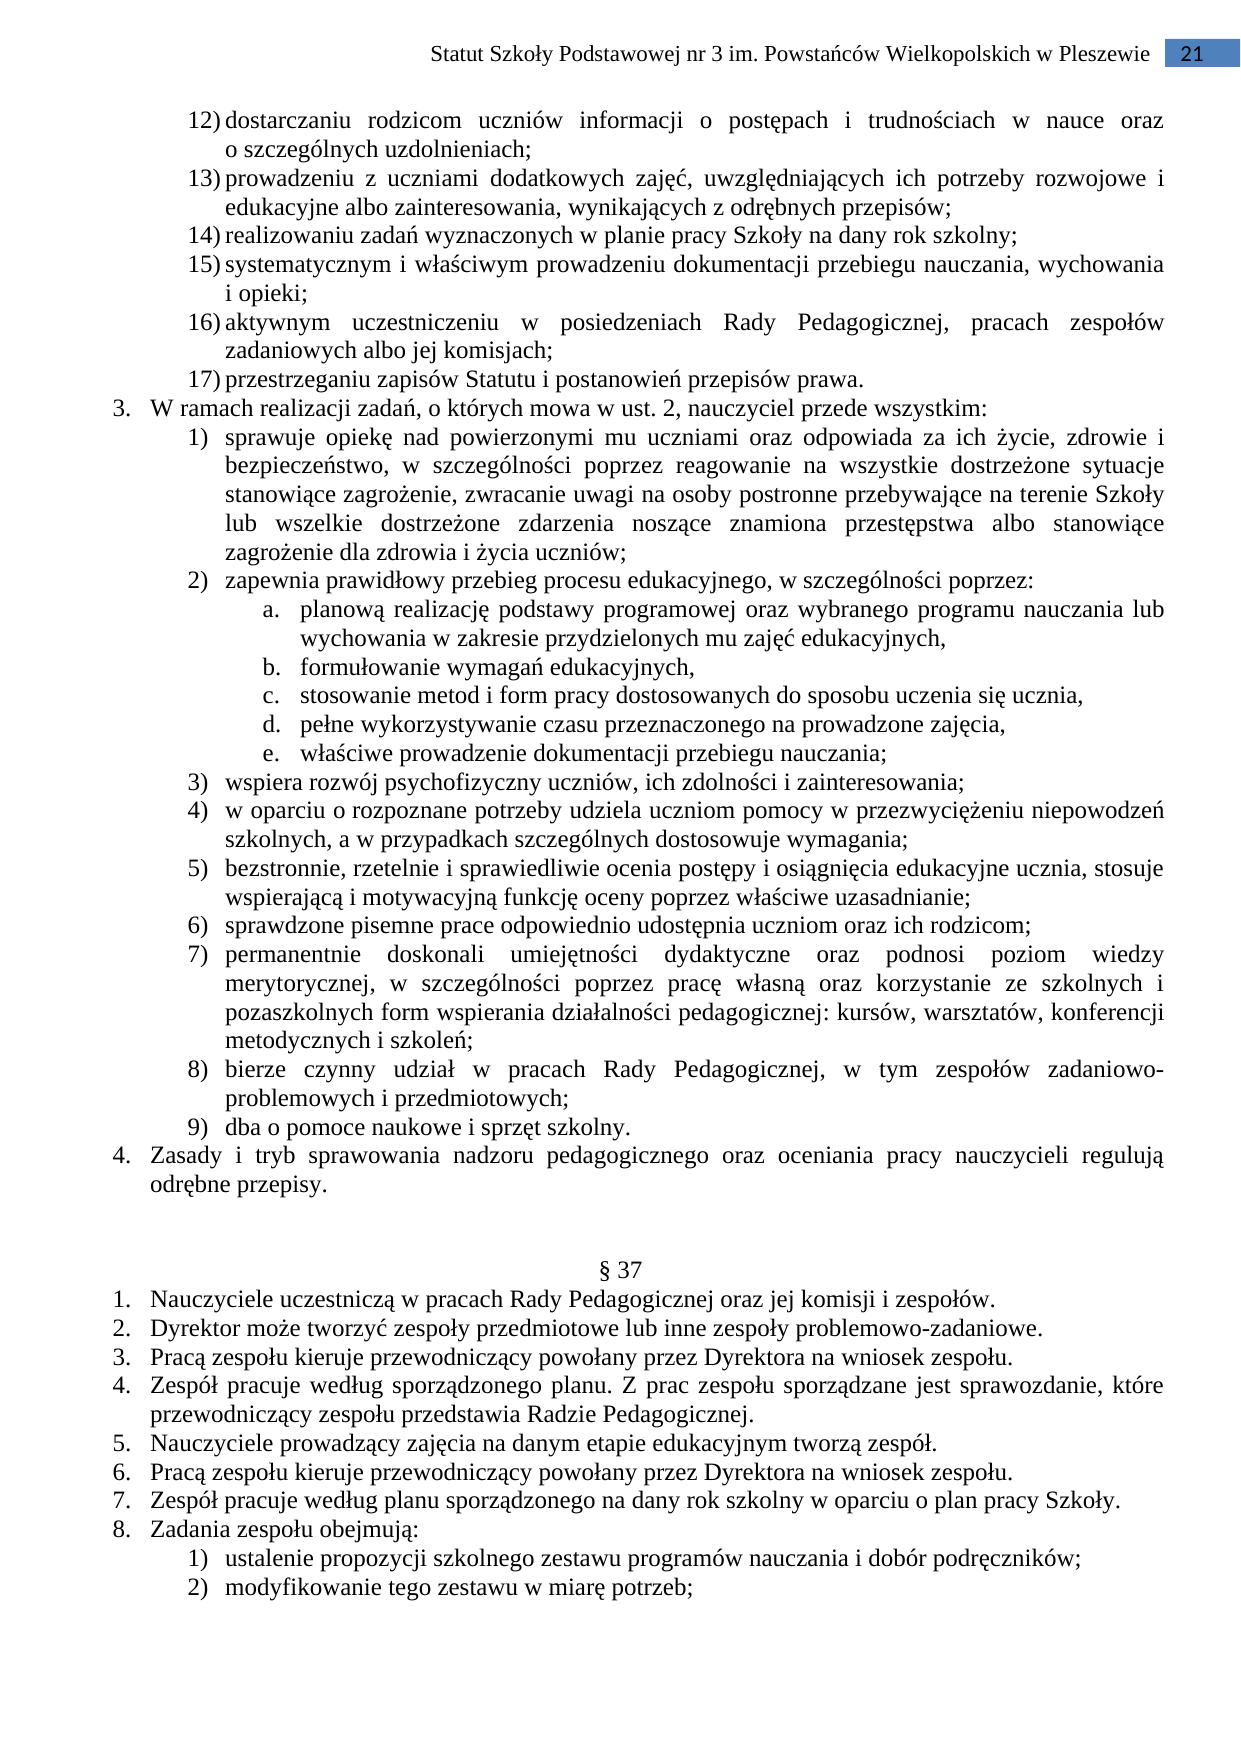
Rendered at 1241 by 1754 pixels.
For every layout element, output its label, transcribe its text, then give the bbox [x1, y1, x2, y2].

list właściwe prowadzenie dokumentacji przebiegu nauczania; [262, 738, 1165, 767]
list ustalenie propozycji szkolnego zestawu programów nauczania i dobór podręczników; [187, 1543, 1165, 1572]
list formułowanie wymagań edukacyjnych, [262, 652, 1165, 681]
list prowadzeniu z uczniami dodatkowych zajęć, uwzględniających ich potrzeby rozwojowe i edukacyjne albo zainteresowania, wynikających z odrębnych przepisów; [187, 163, 1165, 221]
list Dyrektor może tworzyć zespoły przedmiotowe lub inne zespoły problemowo-zadaniowe. [112, 1313, 1165, 1342]
list Nauczyciele prowadzący zajęcia na danym etapie edukacyjnym tworzą zespół. [112, 1428, 1165, 1457]
list Zespół pracuje według sporządzonego planu. Z prac zespołu sporządzane jest sprawozdanie, które przewodniczący zespołu przedstawia Radzie Pedagogicznej. [112, 1371, 1165, 1428]
list permanentnie doskonali umiejętności dydaktyczne oraz podnosi poziom wiedzy merytorycznej, w szczególności poprzez pracę własną oraz korzystanie ze szkolnych i pozaszkolnych form wspierania działalności pedagogicznej: kursów, warsztatów, konferencji metodycznych i szkoleń; [187, 939, 1165, 1054]
list planową realizację podstawy programowej oraz wybranego programu nauczania lub wychowania w zakresie przydzielonych mu zajęć edukacyjnych, [262, 594, 1165, 652]
list bezstronnie, rzetelnie i sprawiedliwie ocenia postępy i osiągnięcia edukacyjne ucznia, stosuje wspierającą i motywacyjną funkcję oceny poprzez właściwe uzasadnianie; [187, 853, 1165, 911]
list Nauczyciele uczestniczą w pracach Rady Pedagogicznej oraz jej komisji i zespołów. [112, 1284, 1165, 1313]
list w oparciu o rozpoznane potrzeby udziela uczniom pomocy w przezwyciężeniu niepowodzeń szkolnych, a w przypadkach szczególnych dostosowuje wymagania; [187, 796, 1165, 853]
list systematycznym i właściwym prowadzeniu dokumentacji przebiegu nauczania, wychowania i opieki; [187, 249, 1165, 307]
list Zasady i tryb sprawowania nadzoru pedagogicznego oraz oceniania pracy nauczycieli regulują odrębne przepisy. [112, 1141, 1165, 1198]
list sprawdzone pisemne prace odpowiednio udostępnia uczniom oraz ich rodzicom; [187, 911, 1165, 939]
list wspiera rozwój psychofizyczny uczniów, ich zdolności i zainteresowania; [187, 767, 1165, 796]
list Pracą zespołu kieruje przewodniczący powołany przez Dyrektora na wniosek zespołu. [112, 1342, 1165, 1371]
list Pracą zespołu kieruje przewodniczący powołany przez Dyrektora na wniosek zespołu. [112, 1457, 1165, 1486]
text § 37 [75, 1256, 1165, 1284]
list dba o pomoce naukowe i sprzęt szkolny. [187, 1112, 1165, 1141]
list W ramach realizacji zadań, o których mowa w ust. 2, nauczyciel przede wszystkim: [112, 393, 1165, 422]
list realizowaniu zadań wyznaczonych w planie pracy Szkoły na dany rok szkolny; [187, 221, 1165, 249]
list sprawuje opiekę nad powierzonymi mu uczniami oraz odpowiada za ich życie, zdrowie i bezpieczeństwo, w szczególności poprzez reagowanie na wszystkie dostrzeżone sytuacje stanowiące zagrożenie, zwracanie uwagi na osoby postronne przebywające na terenie Szkoły lub wszelkie dostrzeżone zdarzenia noszące znamiona przestępstwa albo stanowiące zagrożenie dla zdrowia i życia uczniów; [187, 422, 1165, 566]
list Zespół pracuje według planu sporządzonego na dany rok szkolny w oparciu o plan pracy Szkoły. [112, 1486, 1165, 1514]
list przestrzeganiu zapisów Statutu i postanowień przepisów prawa. [187, 364, 1165, 393]
list stosowanie metod i form pracy dostosowanych do sposobu uczenia się ucznia, [262, 681, 1165, 709]
list aktywnym uczestniczeniu w posiedzeniach Rady Pedagogicznej, pracach zespołów zadaniowych albo jej komisjach; [187, 307, 1165, 364]
list Zadania zespołu obejmują: [112, 1514, 1165, 1543]
list zapewnia prawidłowy przebieg procesu edukacyjnego, w szczególności poprzez: [187, 566, 1165, 594]
list bierze czynny udział w pracach Rady Pedagogicznej, w tym zespołów zadaniowo-problemowych i przedmiotowych; [187, 1054, 1165, 1112]
list dostarczaniu rodzicom uczniów informacji o postępach i trudnościach w nauce oraz o szczególnych uzdolnieniach; [187, 106, 1165, 163]
list pełne wykorzystywanie czasu przeznaczonego na prowadzone zajęcia, [262, 709, 1165, 738]
list modyfikowanie tego zestawu w miarę potrzeb; [187, 1572, 1165, 1601]
